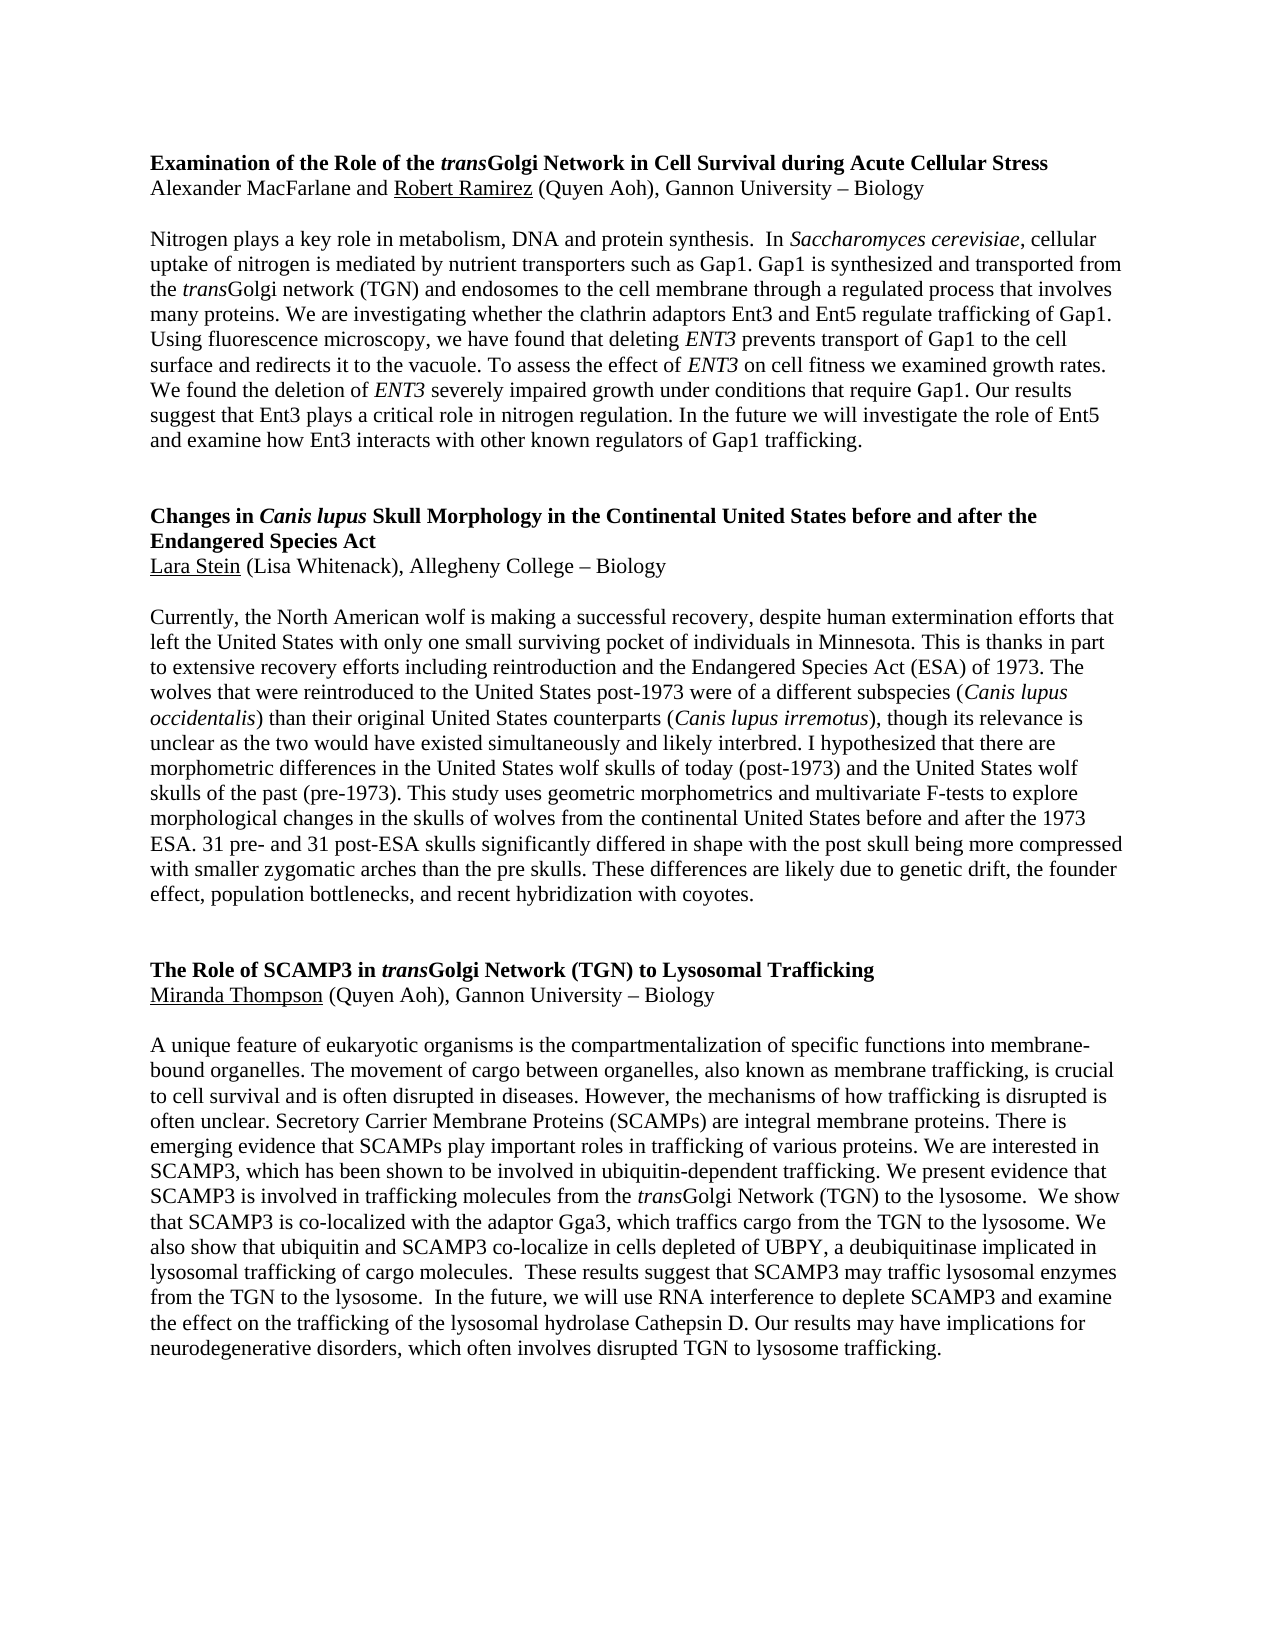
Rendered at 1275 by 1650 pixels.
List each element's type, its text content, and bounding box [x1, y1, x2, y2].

text Examination of the Role of the transGolgi Network in Cell Survival during Acute Cellular Stress [150, 150, 1125, 175]
text Nitrogen plays a key role in metabolism, DNA and protein synthesis. In Saccharomyces cerevisiae, cellular uptake of nitrogen is mediated by nutrient transporters such as Gap1. Gap1 is synthesized and transported from the transGolgi network (TGN) and endosomes to the cell membrane through a regulated process that involves many proteins. We are investigating whether the clathrin adaptors Ent3 and Ent5 regulate trafficking of Gap1. Using fluorescence microscopy, we have found that deleting ENT3 prevents transport of Gap1 to the cell surface and redirects it to the vacuole. To assess the effect of ENT3 on cell fitness we examined growth rates. We found the deletion of ENT3 severely impaired growth under conditions that require Gap1. Our results suggest that Ent3 plays a critical role in nitrogen regulation. In the future we will investigate the role of Ent5 and examine how Ent3 interacts with other known regulators of Gap1 trafficking. [150, 226, 1125, 452]
text Miranda Thompson (Quyen Aoh), Gannon University – Biology [150, 982, 1125, 1007]
text Lara Stein (Lisa Whitenack), Allegheny College – Biology [150, 553, 1125, 578]
text A unique feature of eukaryotic organisms is the compartmentalization of specific functions into membrane-bound organelles. The movement of cargo between organelles, also known as membrane trafficking, is crucial to cell survival and is often disrupted in diseases. However, the mechanisms of how trafficking is disrupted is often unclear. Secretory Carrier Membrane Proteins (SCAMPs) are integral membrane proteins. There is emerging evidence that SCAMPs play important roles in trafficking of various proteins. We are interested in SCAMP3, which has been shown to be involved in ubiquitin-dependent trafficking. We present evidence that SCAMP3 is involved in trafficking molecules from the transGolgi Network (TGN) to the lysosome. We show that SCAMP3 is co-localized with the adaptor Gga3, which traffics cargo from the TGN to the lysosome. We also show that ubiquitin and SCAMP3 co-localize in cells depleted of UBPY, a deubiquitinase implicated in lysosomal trafficking of cargo molecules. These results suggest that SCAMP3 may traffic lysosomal enzymes from the TGN to the lysosome. In the future, we will use RNA interference to deplete SCAMP3 and examine the effect on the trafficking of the lysosomal hydrolase Cathepsin D. Our results may have implications for neurodegenerative disorders, which often involves disrupted TGN to lysosome trafficking. [150, 1032, 1125, 1360]
text Alexander MacFarlane and Robert Ramirez (Quyen Aoh), Gannon University – Biology [150, 175, 1125, 200]
text Changes in Canis lupus Skull Morphology in the Continental United States before and after the Endangered Species Act [150, 503, 1125, 553]
text Currently, the North American wolf is making a successful recovery, despite human extermination efforts that left the United States with only one small surviving pocket of individuals in Minnesota. This is thanks in part to extensive recovery efforts including reintroduction and the Endangered Species Act (ESA) of 1973. The wolves that were reintroduced to the United States post-1973 were of a different subspecies (Canis lupus occidentalis) than their original United States counterparts (Canis lupus irremotus), though its relevance is unclear as the two would have existed simultaneously and likely interbred. I hypothesized that there are morphometric differences in the United States wolf skulls of today (post-1973) and the United States wolf skulls of the past (pre-1973). This study uses geometric morphometrics and multivariate F-tests to explore morphological changes in the skulls of wolves from the continental United States before and after the 1973 ESA. 31 pre- and 31 post-ESA skulls significantly differed in shape with the post skull being more compressed with smaller zygomatic arches than the pre skulls. These differences are likely due to genetic drift, the founder effect, population bottlenecks, and recent hybridization with coyotes. [150, 604, 1125, 906]
text The Role of SCAMP3 in transGolgi Network (TGN) to Lysosomal Trafficking [150, 957, 1125, 982]
